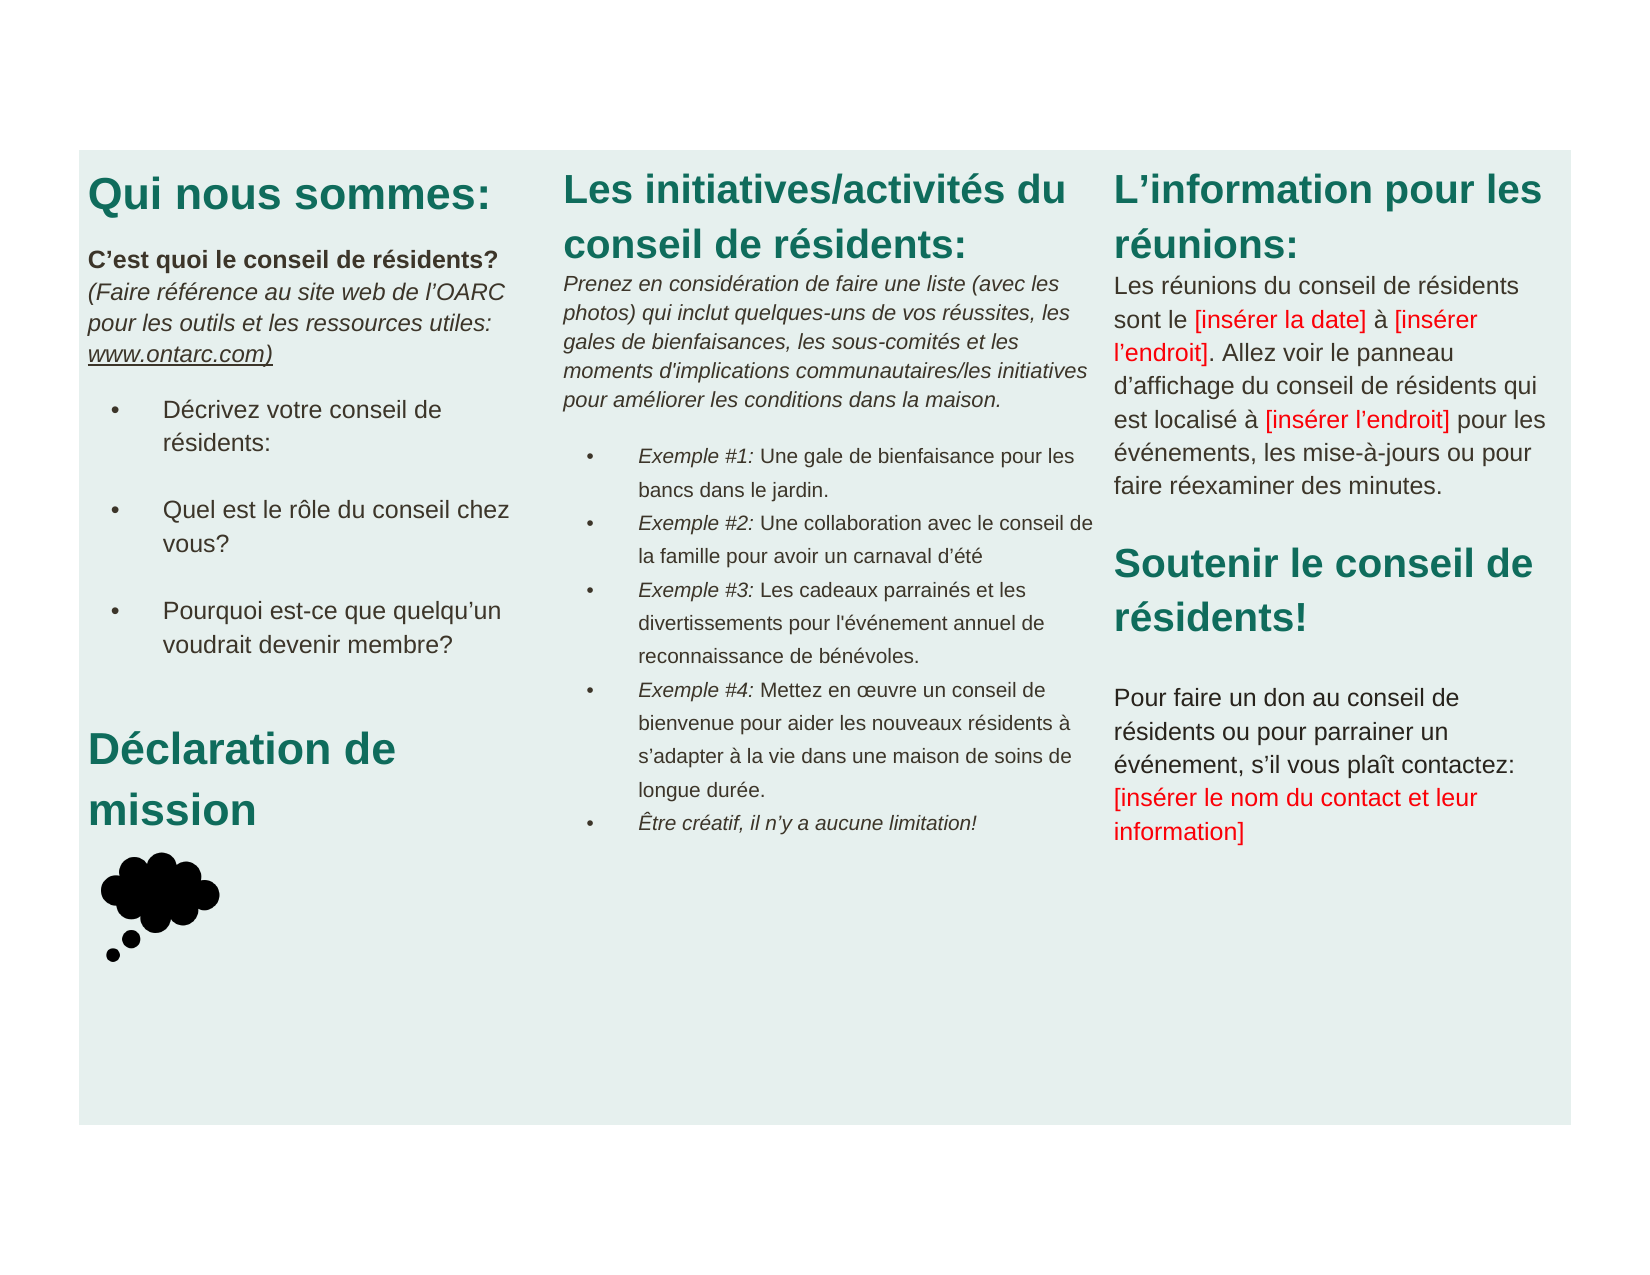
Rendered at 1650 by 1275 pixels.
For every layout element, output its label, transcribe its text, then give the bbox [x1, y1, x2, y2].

table_cell Les initiatives/activités du conseil de résidents: Prenez en considération de faire une liste (avec les photos) qui inclut quelques-uns de vos réussites, les gales de bienfaisances, les sous-comités et les moments d'implications communautaires/les initiatives pour améliorer les conditions dans la maison. Exemple #1: Une gale de bienfaisance pour les bancs dans le jardin. Exemple #2: Une collaboration avec le conseil de la famille pour avoir un carnaval d’été Exemple #3: Les cadeaux parrainés et les divertissements pour l'événement annuel de reconnaissance de bénévoles. Exemple #4: Mettez en œuvre un conseil de bienvenue pour aider les nouveaux résidents à s’adapter à la vie dans une maison de soins de longue durée. Être créatif, il n’y a aucune limitation! [555, 150, 1105, 1125]
table_cell Qui nous sommes: C’est quoi le conseil de résidents? (Faire référence au site web de l’OARC pour les outils et les ressources utiles: www.ontarc.com) Décrivez votre conseil de résidents: Quel est le rôle du conseil chez vous? Pourquoi est-ce que quelqu’un voudrait devenir membre? Déclaration de mission [79, 150, 555, 1125]
picture [87, 834, 233, 980]
table_cell L’information pour les réunions: Les réunions du conseil de résidents sont le [insérer la date] à [insérer l’endroit]. Allez voir le panneau d’affichage du conseil de résidents qui est localisé à [insérer l’endroit] pour les événements, les mise-à-jours ou pour faire réexaminer des minutes. Soutenir le conseil de résidents! Pour faire un don au conseil de résidents ou pour parrainer un événement, s’il vous plaît contactez: [insérer le nom du contact et leur information] [1105, 150, 1571, 1125]
